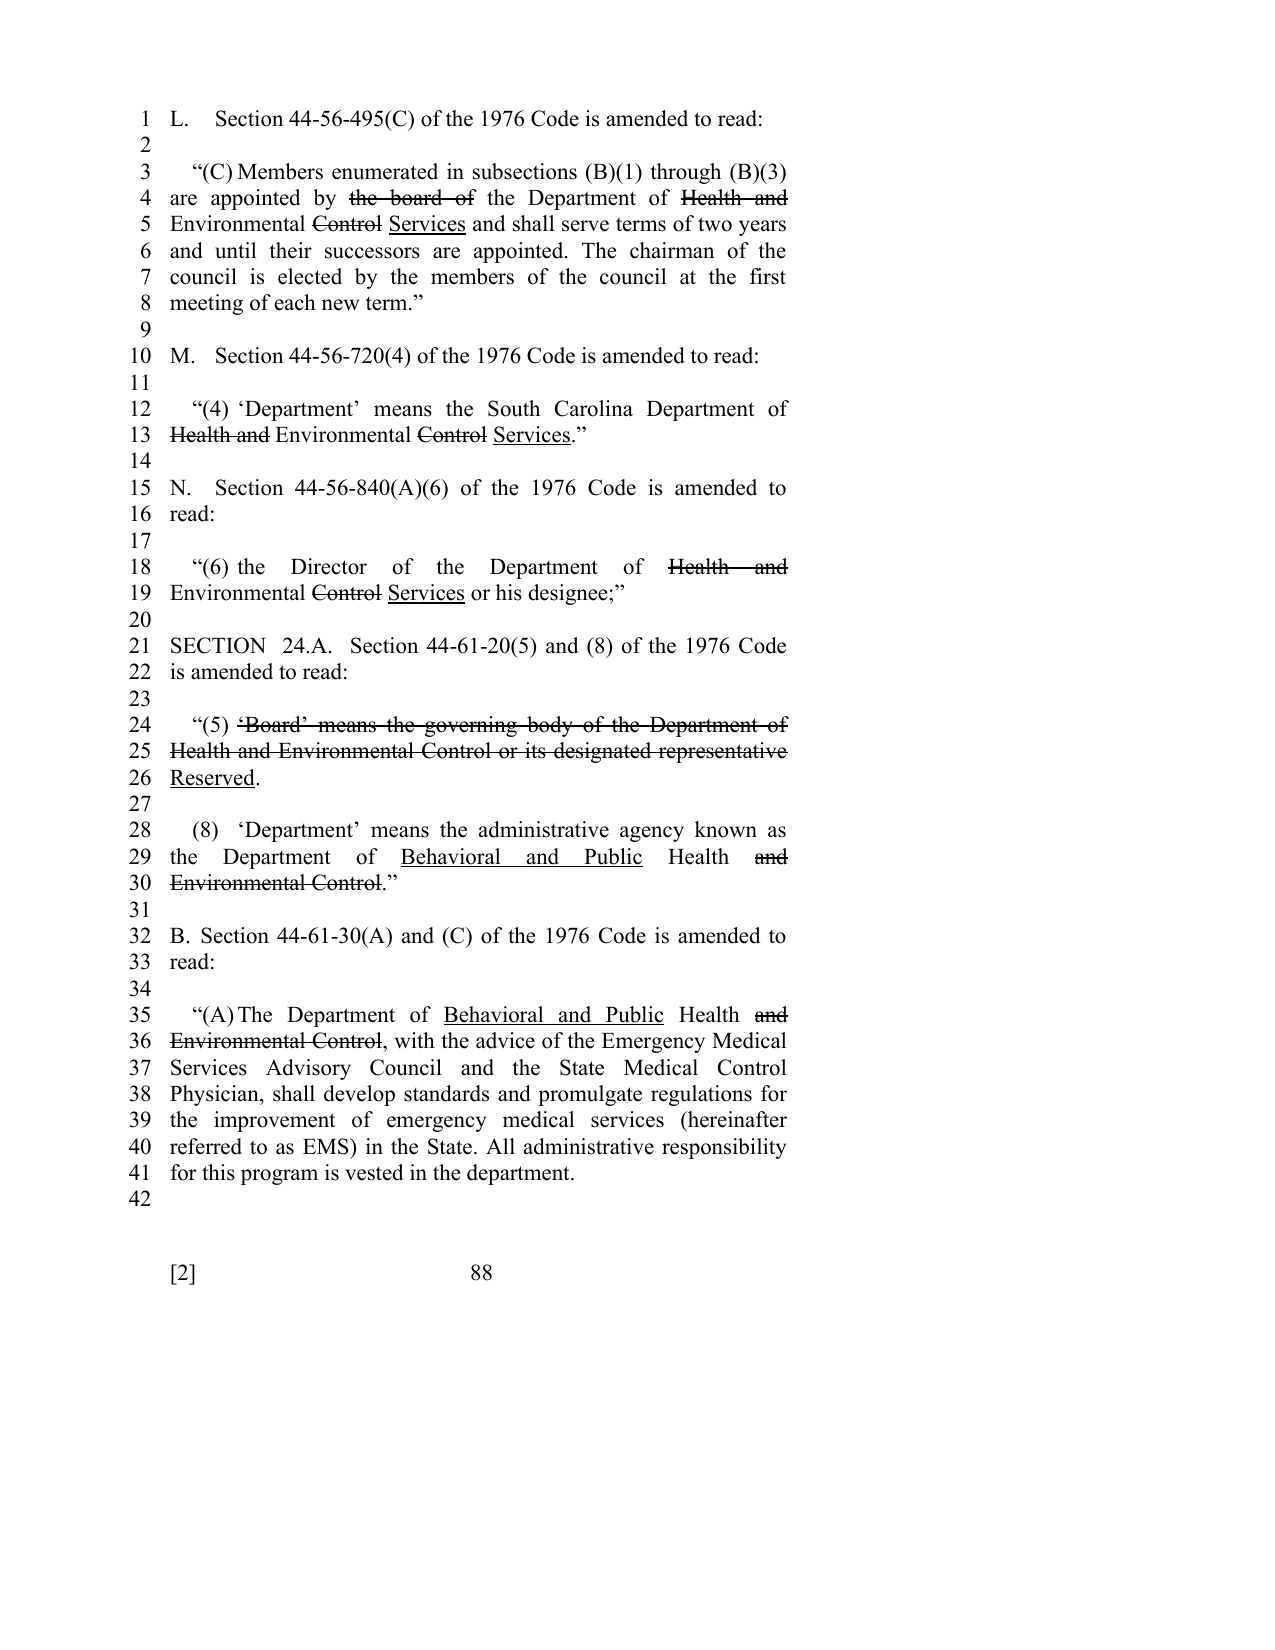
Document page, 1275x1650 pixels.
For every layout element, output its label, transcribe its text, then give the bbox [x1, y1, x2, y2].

text N. Section 44-56-840(A)(6) of the 1976 Code is amended to read: [169, 474, 787, 527]
text “(5) ‘Board’ means the governing body of the Department of Health and Environmental Control or its designated representative Reserved. [169, 753, 787, 790]
text B. Section 44-61-30(A) and (C) of the 1976 Code is amended to read: [169, 922, 787, 975]
text “(A) The Department of Behavioral and Public Health and Environmental Control, with the advice of the Emergency Medical Services Advisory Council and the State Medical Control Physician, shall develop standards and promulgate regulations for the improvement of emergency medical services (hereinafter referred to as EMS) in the State. All administrative responsibility for this program is vested in the department. [169, 1001, 787, 1186]
text M. Section 44-56-720(4) of the 1976 Code is amended to read: [169, 342, 787, 368]
text “(C) Members enumerated in subsections (B)(1) through (B)(3) are appointed by the board of the Department of Health and Environmental Control Services and shall serve terms of two years and until their successors are appointed. The chairman of the council is elected by the members of the council at the first meeting of each new term.” [169, 158, 787, 316]
text “(4) ‘Department’ means the South Carolina Department of Health and Environmental Control Services.” [169, 395, 787, 448]
text “(5) ‘Board’ means the governing body of the Department of Health and Environmental Control or its designated representative Reserved. [169, 711, 787, 752]
text “(6) the Director of the Department of Health and Environmental Control Services or his designee;” [169, 553, 787, 606]
text L. Section 44-56-495(C) of the 1976 Code is amended to read: [169, 105, 787, 131]
text SECTION 24.A. Section 44-61-20(5) and (8) of the 1976 Code is amended to read: [169, 632, 787, 685]
text (8) ‘Department’ means the administrative agency known as the Department of Behavioral and Public Health and Environmental Control.” [169, 817, 787, 896]
